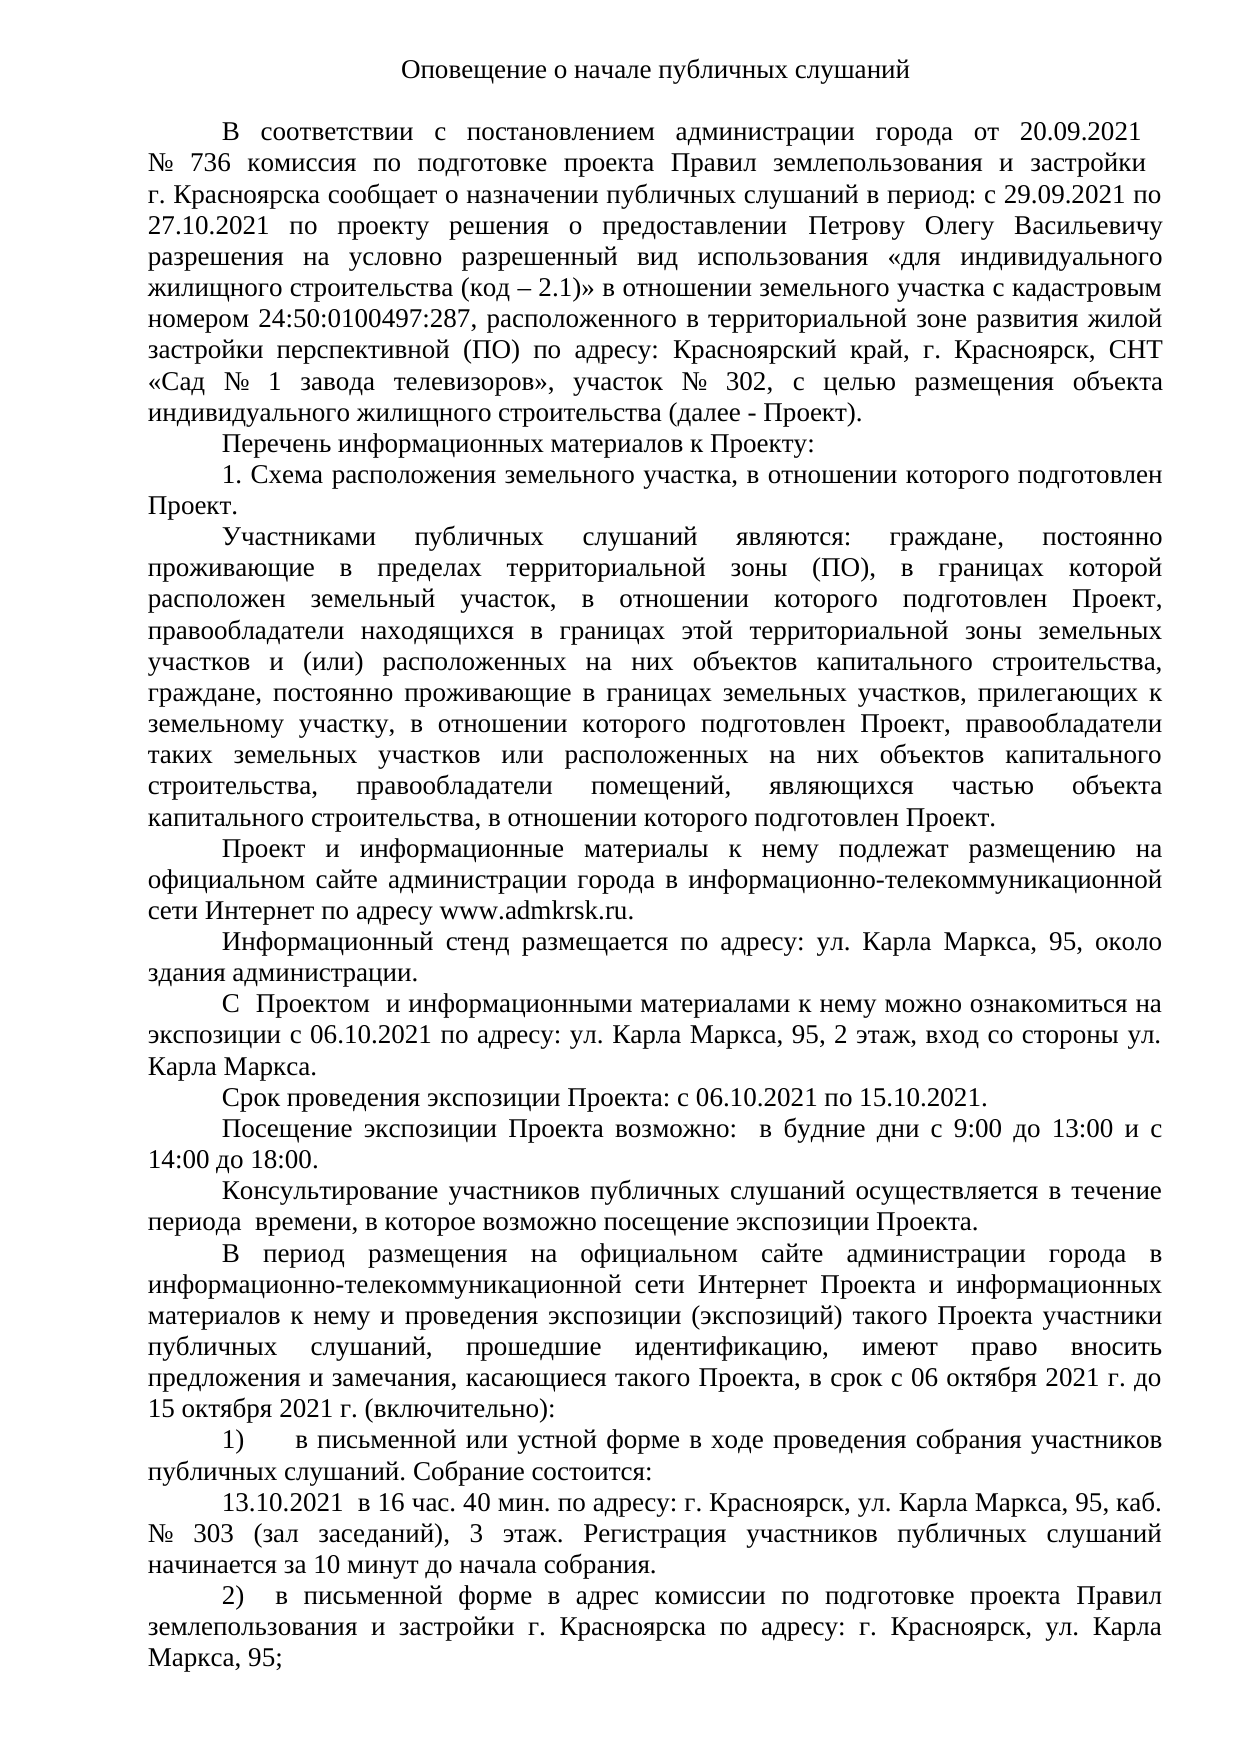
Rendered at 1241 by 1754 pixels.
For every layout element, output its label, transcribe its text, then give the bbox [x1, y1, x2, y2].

text Оповещение о начале публичных слушаний [148, 53, 1163, 84]
text Участниками публичных слушаний являются: граждане, постоянно проживающие в пределах территориальной зоны (ПО), в границах которой расположен земельный участок, в отношении которого подготовлен Проект, правообладатели находящихся в границах этой территориальной зоны земельных участков и (или) расположенных на них объектов капитального строительства, граждане, постоянно проживающие в границах земельных участков, прилегающих к земельному участку, в отношении которого подготовлен Проект, правообладатели таких земельных участков или расположенных на них объектов капитального строительства, правообладатели помещений, являющихся частью объекта капитального строительства, в отношении которого подготовлен Проект. [148, 520, 1163, 832]
text Проект и информационные материалы к нему подлежат размещению на официальном сайте администрации города в информационно-телекоммуникационной сети Интернет по адресу www.admkrsk.ru. [148, 832, 1163, 925]
text Посещение экспозиции Проекта возможно: в будние дни с 9:00 до 13:00 и с 14:00 до 18:00. [148, 1112, 1163, 1174]
text Перечень информационных материалов к Проекту: [148, 427, 1163, 458]
text Консультирование участников публичных слушаний осуществляется в течение периода времени, в которое возможно посещение экспозиции Проекта. [148, 1174, 1163, 1237]
text Срок проведения экспозиции Проекта: с 06.10.2021 по 15.10.2021. [148, 1081, 1163, 1112]
text 13.10.2021 в 16 час. 40 мин. по адресу: г. Красноярск, ул. Карла Маркса, 95, каб. № 303 (зал заседаний), 3 этаж. Регистрация участников публичных слушаний начинается за 10 минут до начала собрания. [148, 1486, 1163, 1579]
text С Проектом и информационными материалами к нему можно ознакомиться на экспозиции с 06.10.2021 по адресу: ул. Карла Маркса, 95, 2 этаж, вход со стороны ул. Карла Маркса. [148, 987, 1163, 1081]
text В соответствии с постановлением администрации города от 20.09.2021 № 736 комиссия по подготовке проекта Правил землепользования и застройки г. Красноярска сообщает о назначении публичных слушаний в период: с 29.09.2021 по 27.10.2021 по проекту решения о предоставлении Петрову Олегу Васильевичу разрешения на условно разрешенный вид использования «для индивидуального жилищного строительства (код – 2.1)» в отношении земельного участка с кадастровым номером 24:50:0100497:287, расположенного в территориальной зоне развития жилой застройки перспективной (ПО) по адресу: Красноярский край, г. Красноярск, СНТ «Сад № 1 завода телевизоров», участок № 302, с целью размещения объекта индивидуального жилищного строительства (далее - Проект). [148, 115, 1163, 427]
text 2) в письменной форме в адрес комиссии по подготовке проекта Правил землепользования и застройки г. Красноярска по адресу: г. Красноярск, ул. Карла Маркса, 95; [148, 1579, 1163, 1673]
text 1. Схема расположения земельного участка, в отношении которого подготовлен Проект. [148, 458, 1163, 520]
text Информационный стенд размещается по адресу: ул. Карла Маркса, 95, около здания администрации. [148, 925, 1163, 987]
text 1) в письменной или устной форме в ходе проведения собрания участников публичных слушаний. Собрание состоится: [148, 1423, 1163, 1486]
text В период размещения на официальном сайте администрации города в информационно-телекоммуникационной сети Интернет Проекта и информационных материалов к нему и проведения экспозиции (экспозиций) такого Проекта участники публичных слушаний, прошедшие идентификацию, имеют право вносить предложения и замечания, касающиеся такого Проекта, в срок с 06 октября 2021 г. до 15 октября 2021 г. (включительно): [148, 1237, 1163, 1423]
